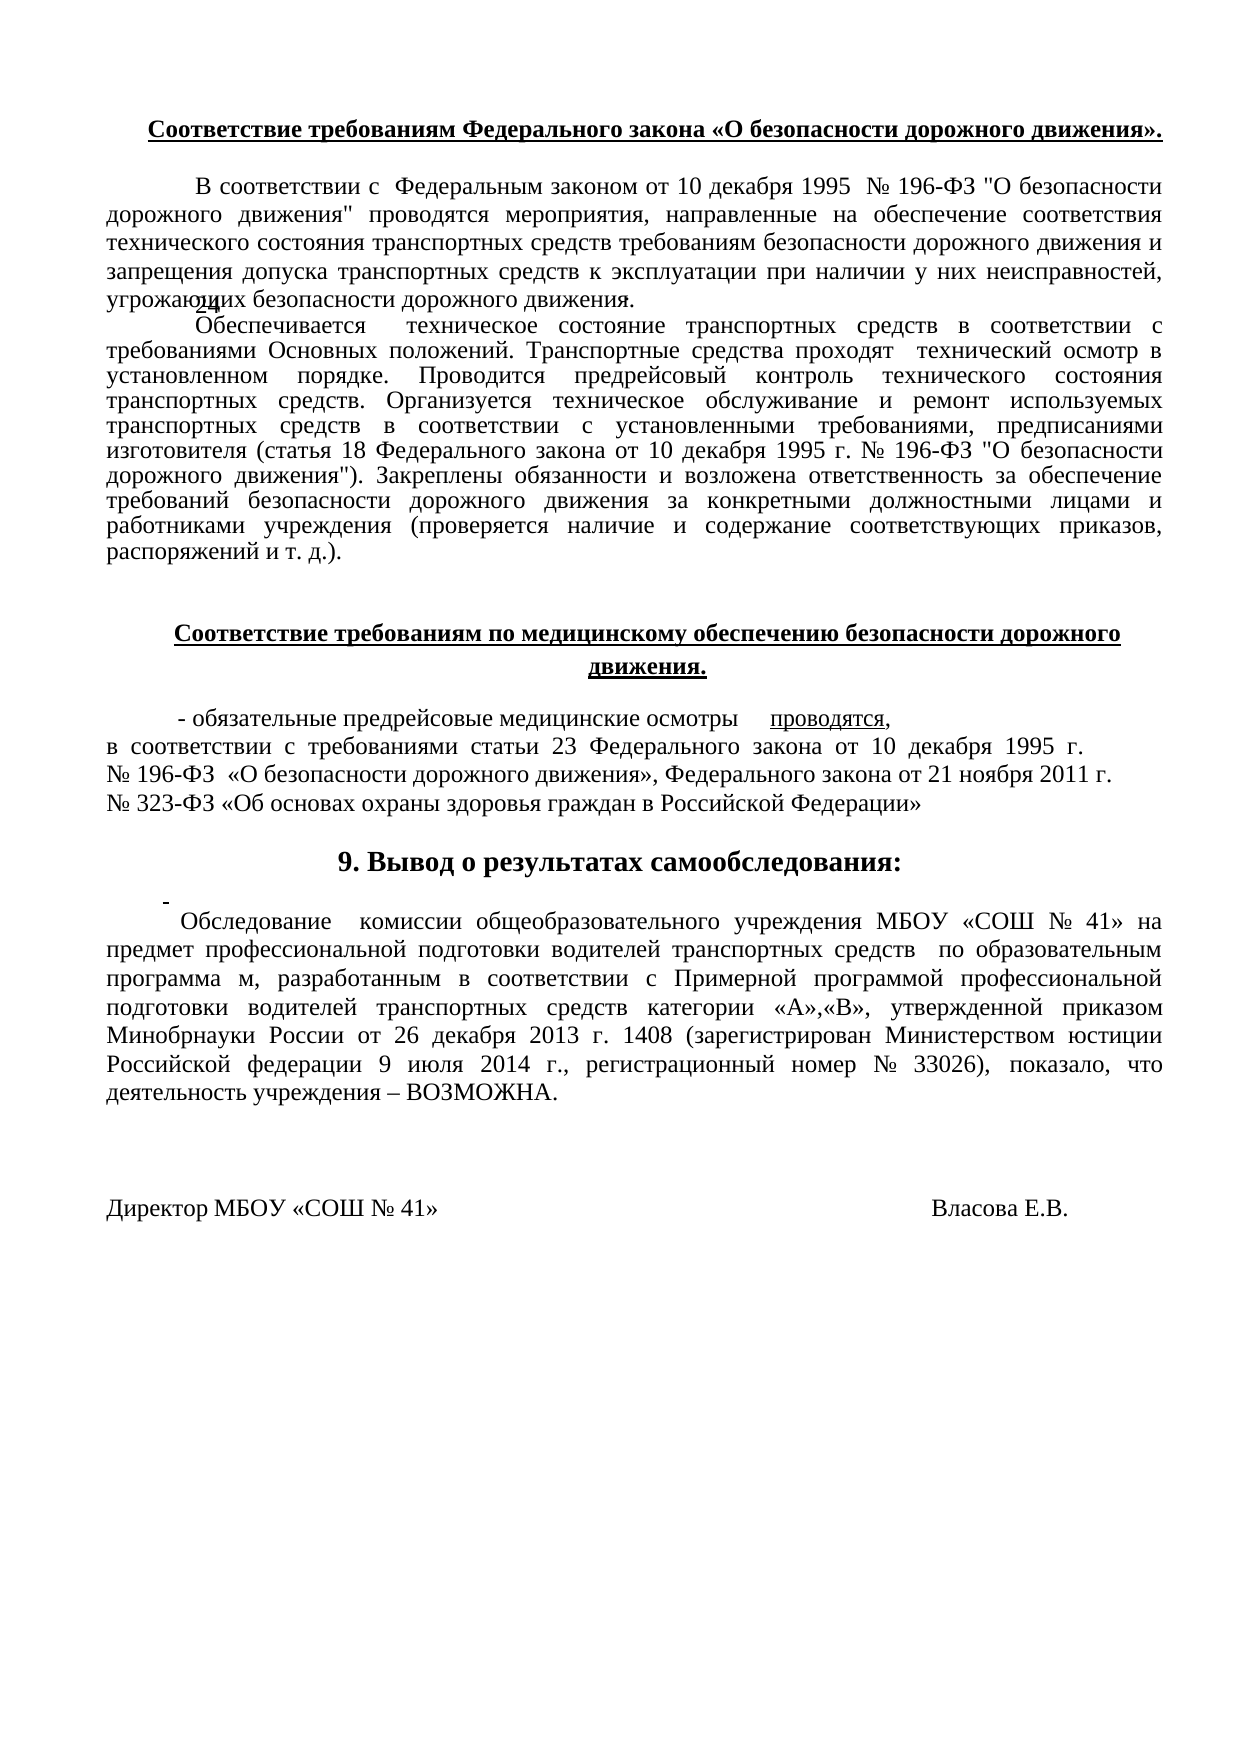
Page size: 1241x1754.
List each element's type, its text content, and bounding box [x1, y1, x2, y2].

subtitle Соответствие требованиям по медицинскому обеспечению безопасности дорожного движения. [147, 616, 1147, 681]
text Обследование комиссии общеобразовательного учреждения МБОУ «СОШ № 41» на предмет профессиональной подготовки водителей транспортных средств по образовательным программа м, разработанным в соответствии с Примерной программой профессиональной подготовки водителей транспортных средств категории «А»,«В», утвержденной приказом Минобрнауки России от 26 декабря 2013 г. 1408 (зарегистрирован Министерством юстиции Российской федерации 9 июля 2014 г., регистрационный номер № 33026), показало, что деятельность учреждения – ВОЗМОЖНА. [106, 907, 1163, 1106]
text - обязательные предрейсовые медицинские осмотры проводятся, [177, 706, 1163, 731]
text В соответствии с Федеральным законом от 10 декабря 1995 № 196-ФЗ "О безопасности дорожного движения" проводятся мероприятия, направленные на обеспечение соответствия технического состояния транспортных средств требованиям безопасности дорожного движения и запрещения допуска транспортных средств к эксплуатации при наличии у них неисправностей, угрожающих безопасности дорожного движения. [106, 172, 1163, 313]
subtitle 9. Вывод о результатах самообследования: [338, 845, 1163, 878]
text Обеспечивается техническое состояние транспортных средств в соответствии с требованиями Основных положений. Транспортные средства проходят технический осмотр в установленном порядке. Проводится предрейсовый контроль технического состояния транспортных средств. Организуется техническое обслуживание и ремонт используемых транспортных средств в соответствии с установленными требованиями, предписаниями изготовителя (статья 18 Федерального закона от 10 декабря 1995 г. № 196-ФЗ "О безопасности дорожного движения"). Закреплены обязанности и возложена ответственность за обеспечение требований безопасности дорожного движения за конкретными должностными лицами и работниками учреждения (проверяется наличие и содержание соответствующих приказов, распоряжений и т. д.). [106, 313, 1163, 564]
subtitle Соответствие требованиям Федерального закона «О безопасности дорожного движения». [147, 114, 1163, 140]
text в соответствии с требованиями статьи 23 Федерального закона от 10 декабря 1995 г. № 196-ФЗ «О безопасности дорожного движения», Федерального закона от 21 ноября 2011 г. № 323-ФЗ «Об основах охраны здоровья граждан в Российской Федерации» [106, 731, 1163, 817]
text Директор МБОУ «СОШ № 41» Власова Е.В. [106, 1193, 1163, 1221]
